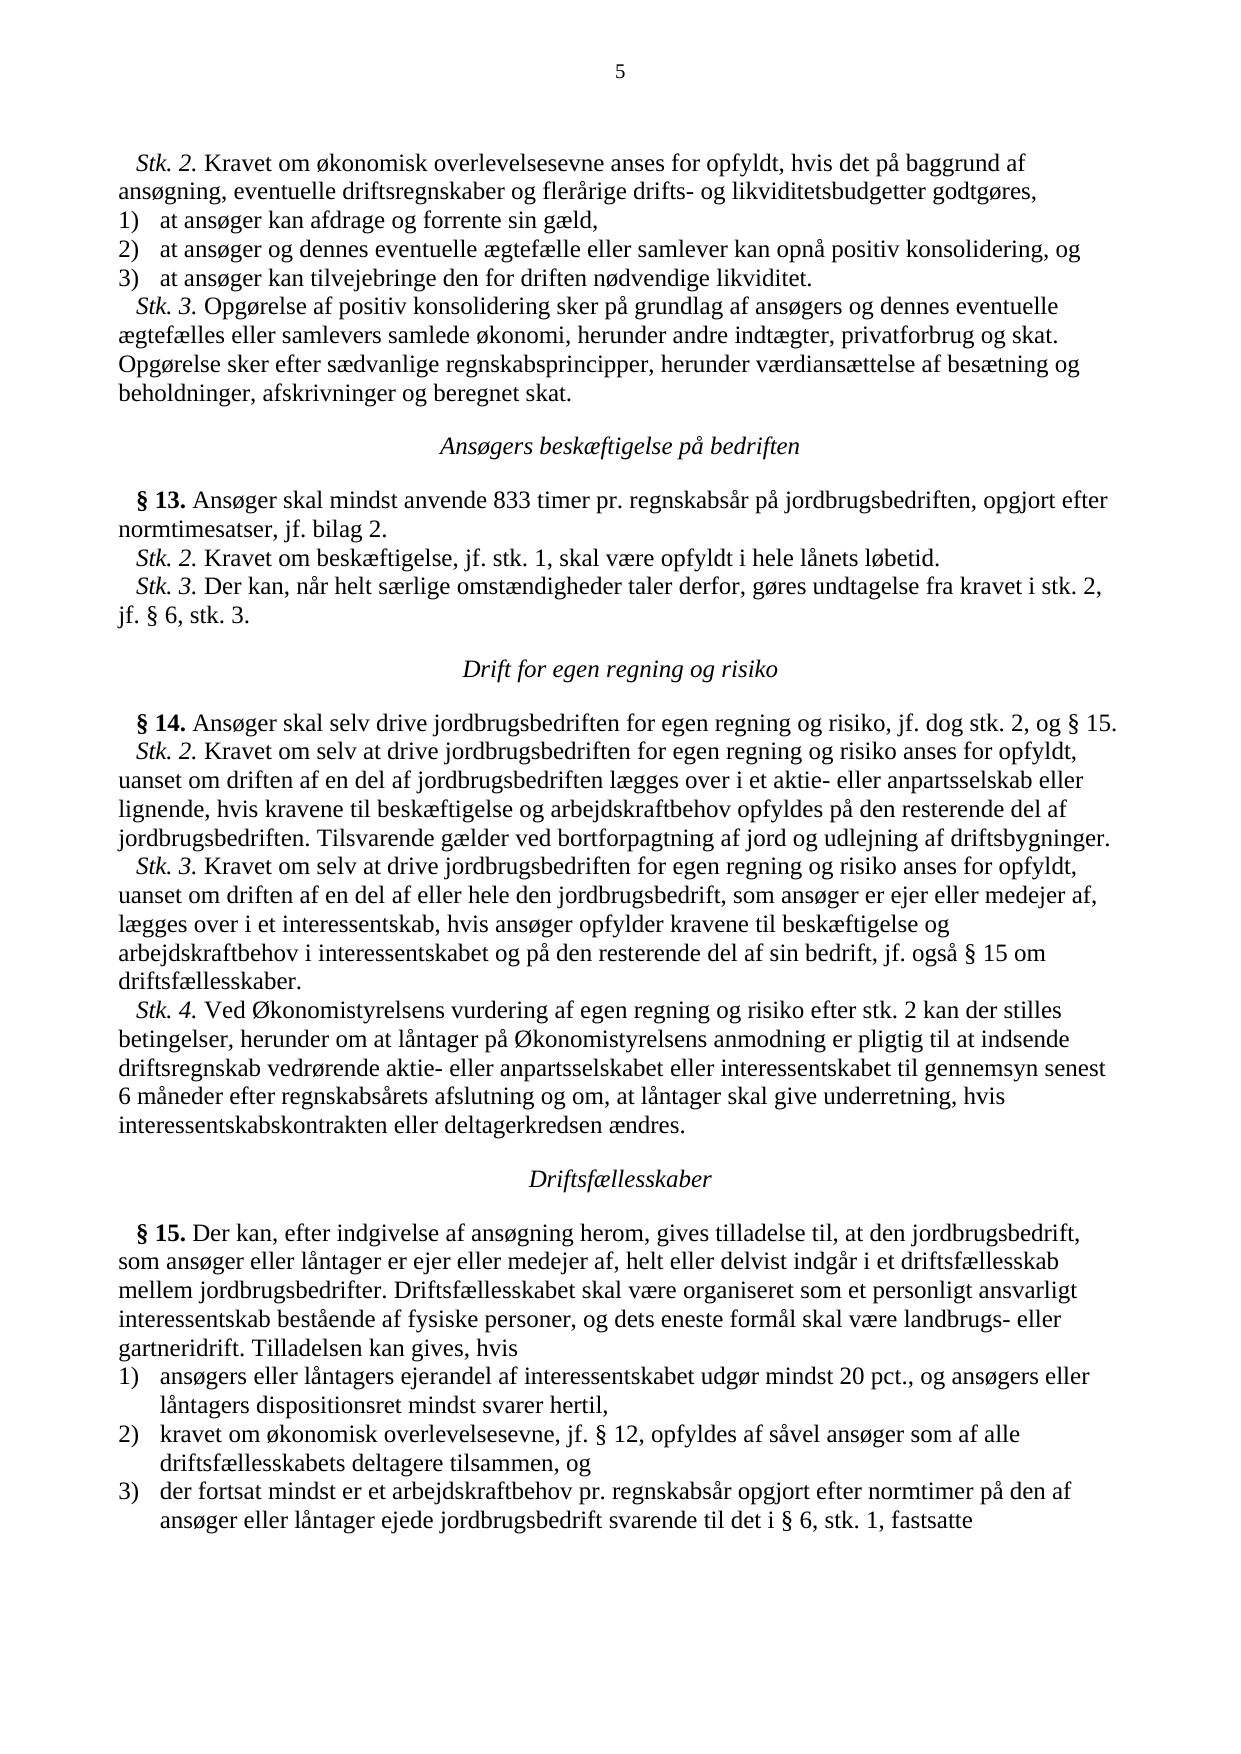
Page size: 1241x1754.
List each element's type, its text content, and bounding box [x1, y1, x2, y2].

text Drift for egen regning og risiko [118, 654, 1122, 683]
text § 15. Der kan, efter indgivelse af ansøgning herom, gives tilladelse til, at den jordbrugsbedrift, som ansøger eller låntager er ejer eller medejer af, helt eller delvist indgår i et driftsfællesskab mellem jordbrugsbedrifter. Driftsfællesskabet skal være organiseret som et personligt ansvarligt interessentskab bestående af fysiske personer, og dets eneste formål skal være landbrugs- eller gartneridrift. Tilladelsen kan gives, hvis [118, 1218, 1122, 1361]
text 1) ansøgers eller låntagers ejerandel af interessentskabet udgør mindst 20 pct., og ansøgers eller låntagers dispositionsret mindst svarer hertil, [118, 1361, 1122, 1419]
text Ansøgers beskæftigelse på bedriften [118, 431, 1122, 460]
text Stk. 3. Opgørelse af positiv konsolidering sker på grundlag af ansøgers og dennes eventuelle ægtefælles eller samlevers samlede økonomi, herunder andre indtægter, privatforbrug og skat. Opgørelse sker efter sædvanlige regnskabsprincipper, herunder værdiansættelse af besætning og beholdninger, afskrivninger og beregnet skat. [118, 291, 1122, 406]
text Stk. 3. Kravet om selv at drive jordbrugsbedriften for egen regning og risiko anses for opfyldt, uanset om driften af en del af eller hele den jordbrugsbedrift, som ansøger er ejer eller medejer af, lægges over i et interessentskab, hvis ansøger opfylder kravene til beskæftigelse og arbejdskraftbehov i interessentskabet og på den resterende del af sin bedrift, jf. også § 15 om driftsfællesskaber. [118, 851, 1122, 995]
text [118, 1476, 1122, 1534]
text § 13. Ansøger skal mindst anvende 833 timer pr. regnskabsår på jordbrugsbedriften, opgjort efter normtimesatser, jf. bilag 2. [118, 485, 1122, 543]
text Stk. 4. Ved Økonomistyrelsens vurdering af egen regning og risiko efter stk. 2 kan der stilles betingelser, herunder om at låntager på Økonomistyrelsens anmodning er pligtig til at indsende driftsregnskab vedrørende aktie- eller anpartsselskabet eller interessentskabet til gennemsyn senest 6 måneder efter regnskabsårets afslutning og om, at låntager skal give underretning, hvis interessentskabskontrakten eller deltagerkredsen ændres. [118, 995, 1122, 1139]
text § 14. Ansøger skal selv drive jordbrugsbedriften for egen regning og risiko, jf. dog stk. 2, og § 15. [118, 708, 1122, 736]
text Stk. 3. Der kan, når helt særlige omstændigheder taler derfor, gøres undtagelse fra kravet i stk. 2, jf. § 6, stk. 3. [118, 571, 1122, 629]
text 1) at ansøger kan afdrage og forrente sin gæld, [118, 205, 1122, 234]
text 3) at ansøger kan tilvejebringe den for driften nødvendige likviditet. [118, 263, 1122, 291]
text 2) at ansøger og dennes eventuelle ægtefælle eller samlever kan opnå positiv konsolidering, og [118, 234, 1122, 263]
text Stk. 2. Kravet om beskæftigelse, jf. stk. 1, skal være opfyldt i hele lånets løbetid. [118, 543, 1122, 571]
text Driftsfællesskaber [118, 1164, 1122, 1193]
text 2) kravet om økonomisk overlevelsesevne, jf. § 12, opfyldes af såvel ansøger som af alle driftsfællesskabets deltagere tilsammen, og [118, 1419, 1122, 1476]
text Stk. 2. Kravet om økonomisk overlevelsesevne anses for opfyldt, hvis det på baggrund af ansøgning, eventuelle driftsregnskaber og flerårige drifts- og likviditetsbudgetter godtgøres, [118, 148, 1122, 205]
text Stk. 2. Kravet om selv at drive jordbrugsbedriften for egen regning og risiko anses for opfyldt, uanset om driften af en del af jordbrugsbedriften lægges over i et aktie- eller anpartsselskab eller lignende, hvis kravene til beskæftigelse og arbejdskraftbehov opfyldes på den resterende del af jordbrugsbedriften. Tilsvarende gælder ved bortforpagtning af jord og udlejning af driftsbygninger. [118, 736, 1122, 851]
